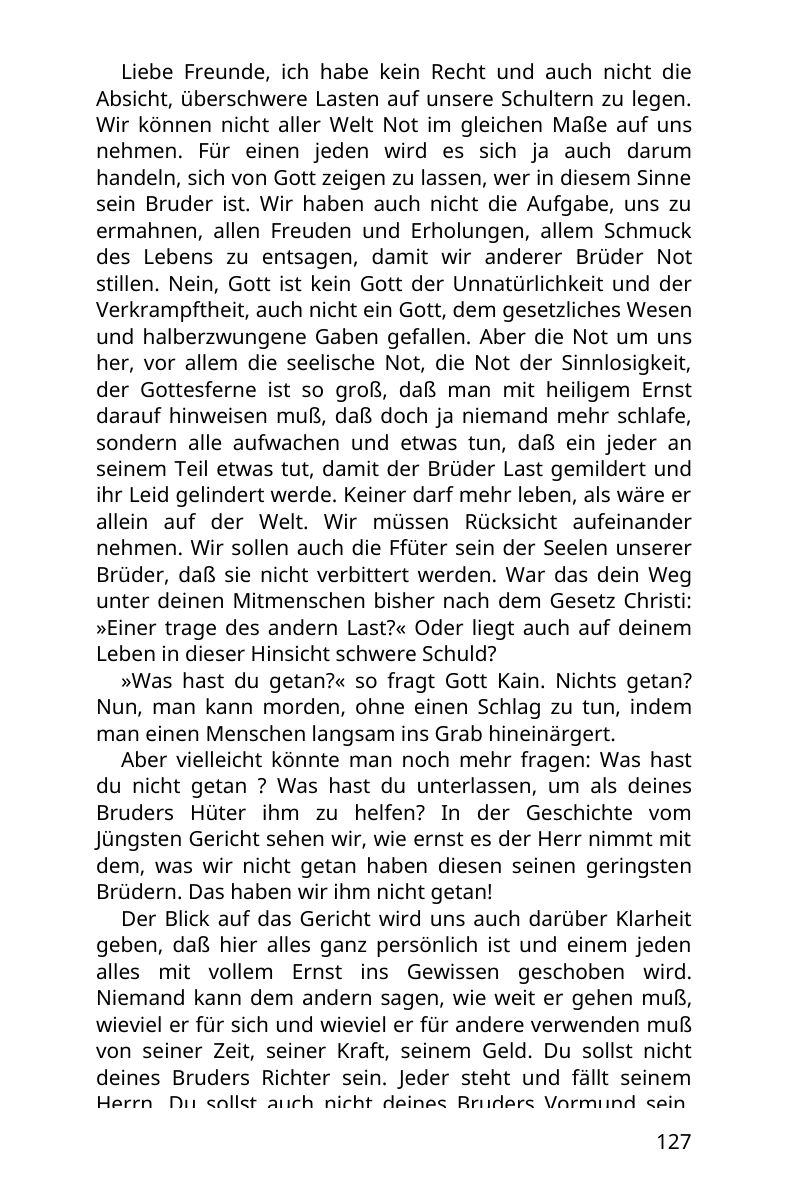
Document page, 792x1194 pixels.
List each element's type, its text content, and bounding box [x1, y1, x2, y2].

text Aber vielleicht könnte man noch mehr fragen: Was hast du nicht getan ? Was hast du unterlassen, um als deines Bruders Hüter ihm zu helfen? In der Geschichte vom Jüngsten Gericht sehen wir, wie ernst es der Herr nimmt mit dem, was wir nicht getan haben diesen seinen geringsten Brüdern. Das haben wir ihm nicht getan! [96, 746, 693, 905]
text Liebe Freunde, ich habe kein Recht und auch nicht die Absicht, überschwere Lasten auf unsere Schultern zu legen. Wir können nicht aller Welt Not im gleichen Maße auf uns nehmen. Für einen jeden wird es sich ja auch darum handeln, sich von Gott zeigen zu lassen, wer in diesem Sinne sein Bruder ist. Wir haben auch nicht die Aufgabe, uns zu ermahnen, allen Freuden und Erholungen, allem Schmuck des Lebens zu entsagen, damit wir anderer Brüder Not stillen. Nein, Gott ist kein Gott der Unnatürlichkeit und der Verkrampftheit, auch nicht ein Gott, dem gesetzliches Wesen und halberzwungene Gaben gefallen. Aber die Not um uns her, vor allem die seelische Not, die Not der Sinnlosigkeit, der Gottesferne ist so groß, daß man mit heiligem Ernst darauf hinweisen muß, daß doch ja niemand mehr schlafe, sondern alle aufwachen und etwas tun, daß ein jeder an seinem Teil etwas tut, damit der Brüder Last gemildert und ihr Leid gelindert werde. Keiner darf mehr leben, als wäre er allein auf der Welt. Wir müssen Rücksicht aufeinander nehmen. Wir sollen auch die Ffüter sein der Seelen unserer Brüder, daß sie nicht verbittert werden. War das dein Weg unter deinen Mitmenschen bisher nach dem Gesetz Christi: »Einer trage des andern Last?« Oder liegt auch auf deinem Leben in dieser Hinsicht schwere Schuld? [96, 58, 693, 667]
text 127 [656, 1133, 692, 1154]
text Der Blick auf das Gericht wird uns auch darüber Klarheit geben, daß hier alles ganz persönlich ist und einem jeden alles mit vollem Ernst ins Gewissen geschoben wird. Niemand kann dem andern sagen, wie weit er gehen muß, wieviel er für sich und wieviel er für andere verwenden muß von seiner Zeit, seiner Kraft, seinem Geld. Du sollst nicht deines Bruders Richter sein. Jeder steht und fällt seinem Herrn. Du sollst auch nicht deines Bruders Vormund sein. Wir sind zur Freiheit berufen, und nur Gottes Geist kann uns die Weite und die Schranken unseres Lebens zeigen, wie sie nach göttlichem Maßstab sich gestalten sollten. Ich stehe in allem nicht [96, 905, 693, 1108]
text »Was hast du getan?« so fragt Gott Kain. Nichts getan? Nun, man kann morden, ohne einen Schlag zu tun, indem man einen Menschen langsam ins Grab hineinärgert. [96, 667, 693, 746]
